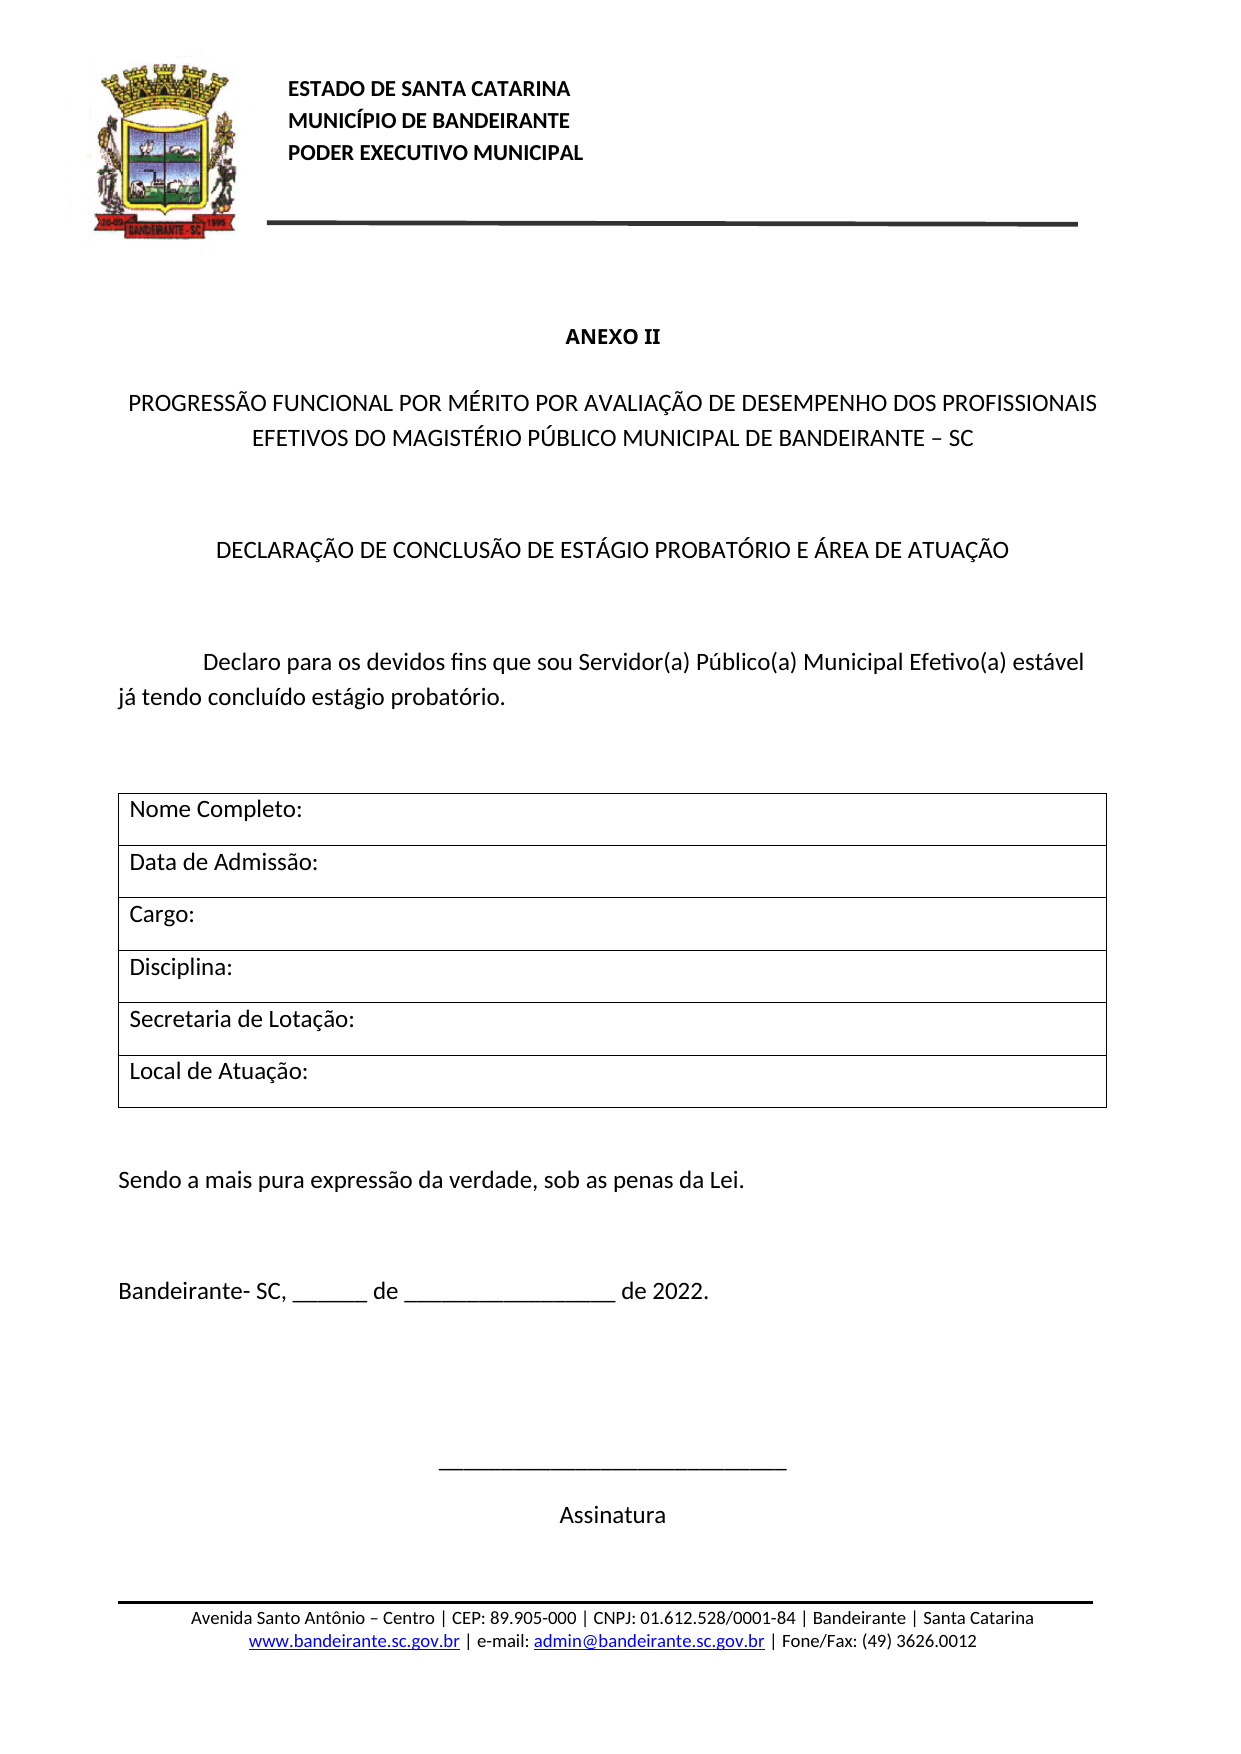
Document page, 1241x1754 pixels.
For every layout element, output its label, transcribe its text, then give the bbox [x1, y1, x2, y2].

table_cell Secretaria de Lotação: [119, 1003, 1106, 1054]
text ANEXO II [118, 322, 1107, 351]
text Declaro para os devidos fins que sou Servidor(a) Público(a) Municipal Efetivo(a) estável já tendo concluído estágio probatório. [118, 646, 1107, 711]
table_header Nome Completo: [119, 794, 1106, 845]
text Bandeirante- SC, ______ de _________________ de 2022. [118, 1275, 1107, 1306]
text ____________________________ [118, 1443, 1107, 1473]
table_cell Disciplina: [119, 951, 1106, 1002]
text Sendo a mais pura expressão da verdade, sob as penas da Lei. [118, 1164, 1107, 1194]
table_cell Cargo: [119, 898, 1106, 950]
text Assinatura [118, 1499, 1107, 1529]
table_cell Local de Atuação: [119, 1056, 1106, 1107]
text PROGRESSÃO FUNCIONAL POR MÉRITO POR AVALIAÇÃO DE DESEMPENHO DOS PROFISSIONAIS EFETIVOS DO MAGISTÉRIO PÚBLICO MUNICIPAL DE BANDEIRANTE – SC [118, 387, 1107, 453]
table_cell Data de Admissão: [119, 846, 1106, 897]
text DECLARAÇÃO DE CONCLUSÃO DE ESTÁGIO PROBATÓRIO E ÁREA DE ATUAÇÃO [118, 534, 1107, 565]
picture [65, 42, 266, 263]
